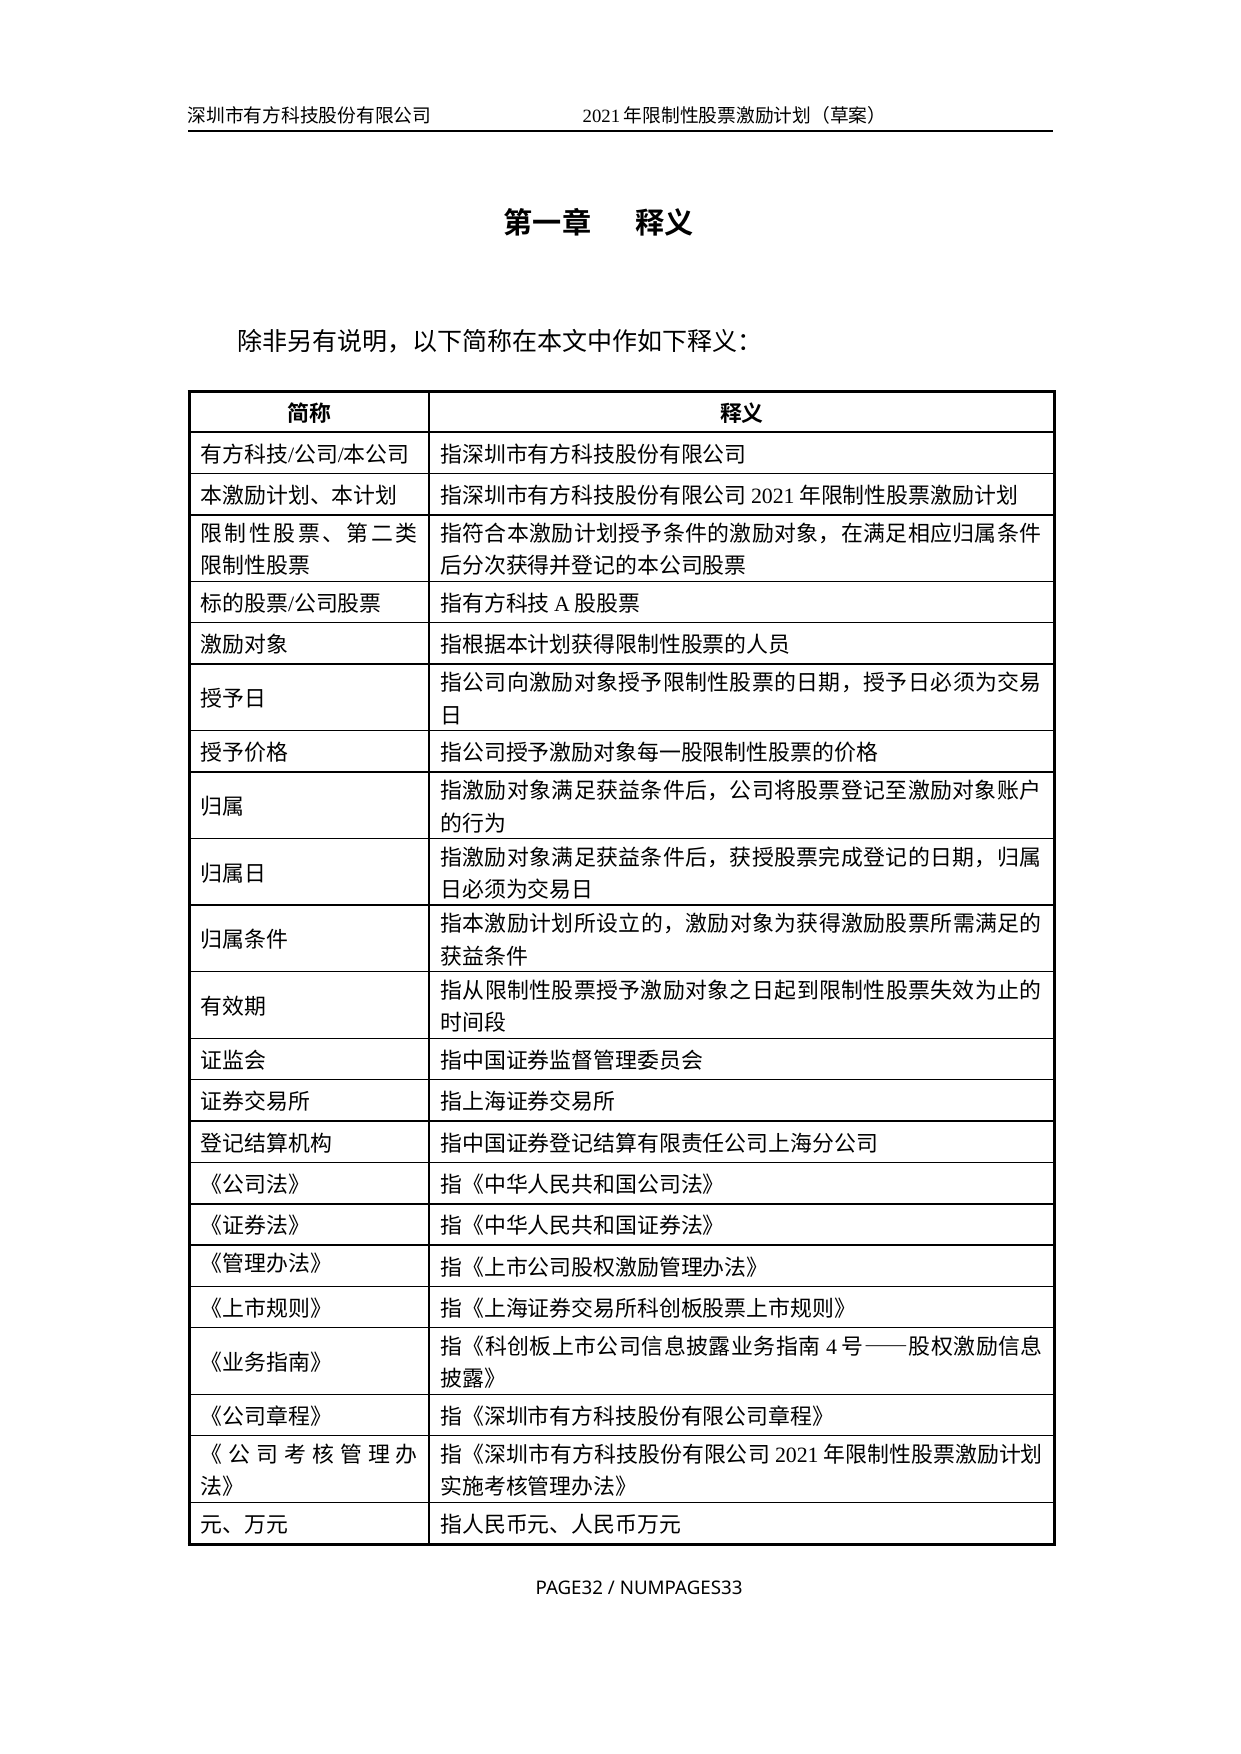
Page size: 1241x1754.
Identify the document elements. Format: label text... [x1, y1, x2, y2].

table_cell 授予价格 [191, 731, 428, 771]
subtitle 释义 [187, 188, 1053, 253]
table_cell 指中国证券监督管理委员会 [430, 1039, 1053, 1079]
table_cell 激励对象 [191, 623, 428, 663]
table_cell 《证券法》 [191, 1205, 428, 1244]
table_cell 归属条件 [191, 906, 428, 971]
table_cell 指深圳市有方科技股份有限公司 [430, 433, 1053, 473]
table_cell 登记结算机构 [191, 1122, 428, 1161]
table_cell 归属日 [191, 839, 428, 904]
table_header 释义 [430, 393, 1053, 431]
table_cell 指深圳市有方科技股份有限公司2021年限制性股票激励计划 [430, 474, 1053, 514]
table_cell 授予日 [191, 665, 428, 730]
table_cell 《管理办法》 [191, 1246, 428, 1286]
table_cell 有方科技/公司/本公司 [191, 433, 428, 473]
table_cell 《上市规则》 [191, 1287, 428, 1327]
table_cell 指《深圳市有方科技股份有限公司章程》 [430, 1395, 1053, 1435]
table_cell 指《上市公司股权激励管理办法》 [430, 1246, 1053, 1286]
table_cell 指《中华人民共和国公司法》 [430, 1163, 1053, 1203]
table_cell 《公司章程》 [191, 1395, 428, 1435]
table_cell 指激励对象满足获益条件后，获授股票完成登记的日期，归属日必须为交易日 [430, 839, 1053, 904]
table_cell 指《科创板上市公司信息披露业务指南4号——股权激励信息披露》 [430, 1328, 1053, 1393]
table_cell 指本激励计划所设立的，激励对象为获得激励股票所需满足的获益条件 [430, 906, 1053, 971]
table_cell 指《中华人民共和国证券法》 [430, 1205, 1053, 1244]
table_header 简称 [191, 393, 428, 431]
table_cell 指《深圳市有方科技股份有限公司2021年限制性股票激励计划实施考核管理办法》 [430, 1436, 1053, 1501]
table_cell 证监会 [191, 1039, 428, 1079]
table_cell 指上海证券交易所 [430, 1080, 1053, 1120]
table_cell 《公司法》 [191, 1163, 428, 1203]
table_cell 指公司向激励对象授予限制性股票的日期，授予日必须为交易日 [430, 665, 1053, 730]
table_cell 《业务指南》 [191, 1328, 428, 1393]
table_cell 指人民币元、人民币万元 [430, 1503, 1053, 1543]
table_cell 《公司考核管理办法》 [191, 1436, 428, 1501]
table_cell 指激励对象满足获益条件后，公司将股票登记至激励对象账户的行为 [430, 773, 1053, 838]
table_cell 有效期 [191, 972, 428, 1037]
text 除非另有说明，以下简称在本文中作如下释义： [187, 307, 1053, 372]
table_cell 指根据本计划获得限制性股票的人员 [430, 623, 1053, 663]
table_cell 限制性股票、第二类限制性股票 [191, 516, 428, 581]
table_cell 指中国证券登记结算有限责任公司上海分公司 [430, 1122, 1053, 1161]
table_cell 指《上海证券交易所科创板股票上市规则》 [430, 1287, 1053, 1327]
table_cell 归属 [191, 773, 428, 838]
table_cell 指从限制性股票授予激励对象之日起到限制性股票失效为止的时间段 [430, 972, 1053, 1037]
table_cell 元、万元 [191, 1503, 428, 1543]
table_cell 指有方科技A股股票 [430, 582, 1053, 622]
table_cell 证券交易所 [191, 1080, 428, 1120]
table_cell 指公司授予激励对象每一股限制性股票的价格 [430, 731, 1053, 771]
table_cell 指符合本激励计划授予条件的激励对象，在满足相应归属条件后分次获得并登记的本公司股票 [430, 516, 1053, 581]
table_cell 标的股票/公司股票 [191, 582, 428, 622]
table_cell 本激励计划、本计划 [191, 474, 428, 514]
